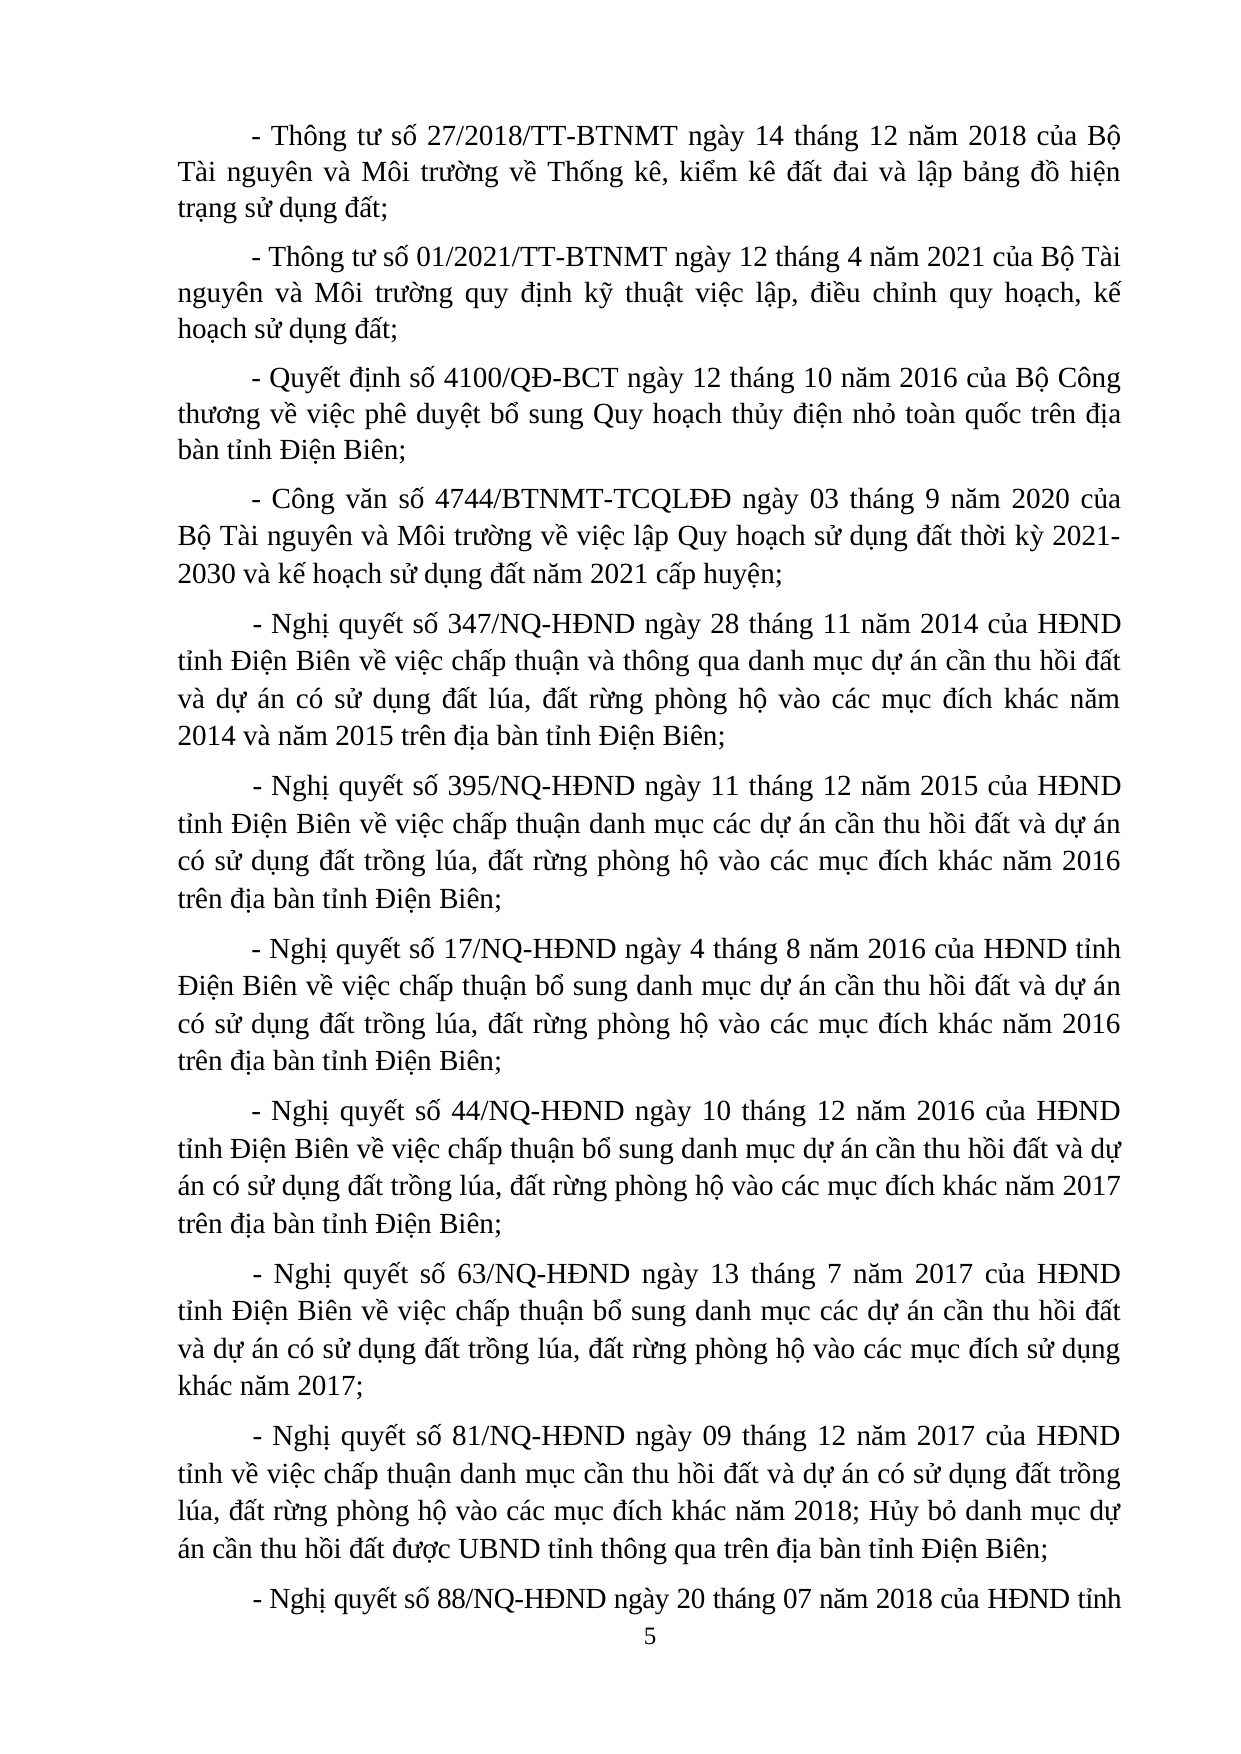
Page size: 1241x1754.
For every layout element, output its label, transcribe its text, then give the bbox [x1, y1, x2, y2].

text - Thông tư số 01/2021/TT-BTNMT ngày 12 tháng 4 năm 2021 của Bộ Tài nguyên và Môi trường quy định kỹ thuật việc lập, điều chỉnh quy hoạch, kế hoạch sử dụng đất; [177, 239, 1122, 345]
text - Nghị quyết số 63/NQ-HĐND ngày 13 tháng 7 năm 2017 của HĐND tỉnh Điện Biên về việc chấp thuận bổ sung danh mục các dự án cần thu hồi đất và dự án có sử dụng đất trồng lúa, đất rừng phòng hộ vào các mục đích sử dụng khác năm 2017; [177, 1256, 1122, 1402]
text - Công văn số 4744/BTNMT-TCQLĐĐ ngày 03 tháng 9 năm 2020 của Bộ Tài nguyên và Môi trường về việc lập Quy hoạch sử dụng đất thời kỳ 2021-2030 và kế hoạch sử dụng đất năm 2021 cấp huyện; [177, 481, 1122, 589]
text - Quyết định số 4100/QĐ-BCT ngày 12 tháng 10 năm 2016 của Bộ Công thương về việc phê duyệt bổ sung Quy hoạch thủy điện nhỏ toàn quốc trên địa bàn tỉnh Điện Biên; [177, 360, 1122, 466]
text - Nghị quyết số 44/NQ-HĐND ngày 10 tháng 12 năm 2016 của HĐND tỉnh Điện Biên về việc chấp thuận bổ sung danh mục dự án cần thu hồi đất và dự án có sử dụng đất trồng lúa, đất rừng phòng hộ vào các mục đích khác năm 2017 trên địa bàn tỉnh Điện Biên; [177, 1093, 1122, 1239]
text - Nghị quyết số 81/NQ-HĐND ngày 09 tháng 12 năm 2017 của HĐND tỉnh về việc chấp thuận danh mục cần thu hồi đất và dự án có sử dụng đất trồng lúa, đất rừng phòng hộ vào các mục đích khác năm 2018; Hủy bỏ danh mục dự án cần thu hồi đất được UBND tỉnh thông qua trên địa bàn tỉnh Điện Biên; [177, 1418, 1122, 1564]
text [177, 1581, 1122, 1614]
text - Nghị quyết số 395/NQ-HĐND ngày 11 tháng 12 năm 2015 của HĐND tỉnh Điện Biên về việc chấp thuận danh mục các dự án cần thu hồi đất và dự án có sử dụng đất trồng lúa, đất rừng phòng hộ vào các mục đích khác năm 2016 trên địa bàn tỉnh Điện Biên; [177, 768, 1122, 914]
text - Nghị quyết số 347/NQ-HĐND ngày 28 tháng 11 năm 2014 của HĐND tỉnh Điện Biên về việc chấp thuận và thông qua danh mục dự án cần thu hồi đất và dự án có sử dụng đất lúa, đất rừng phòng hộ vào các mục đích khác năm 2014 và năm 2015 trên địa bàn tỉnh Điện Biên; [177, 606, 1122, 752]
text - Nghị quyết số 17/NQ-HĐND ngày 4 tháng 8 năm 2016 của HĐND tỉnh Điện Biên về việc chấp thuận bổ sung danh mục dự án cần thu hồi đất và dự án có sử dụng đất trồng lúa, đất rừng phòng hộ vào các mục đích khác năm 2016 trên địa bàn tỉnh Điện Biên; [177, 931, 1122, 1077]
text - Thông tư số 27/2018/TT-BTNMT ngày 14 tháng 12 năm 2018 của Bộ Tài nguyên và Môi trường về Thống kê, kiểm kê đất đai và lập bảng đồ hiện trạng sử dụng đất; [177, 118, 1122, 224]
